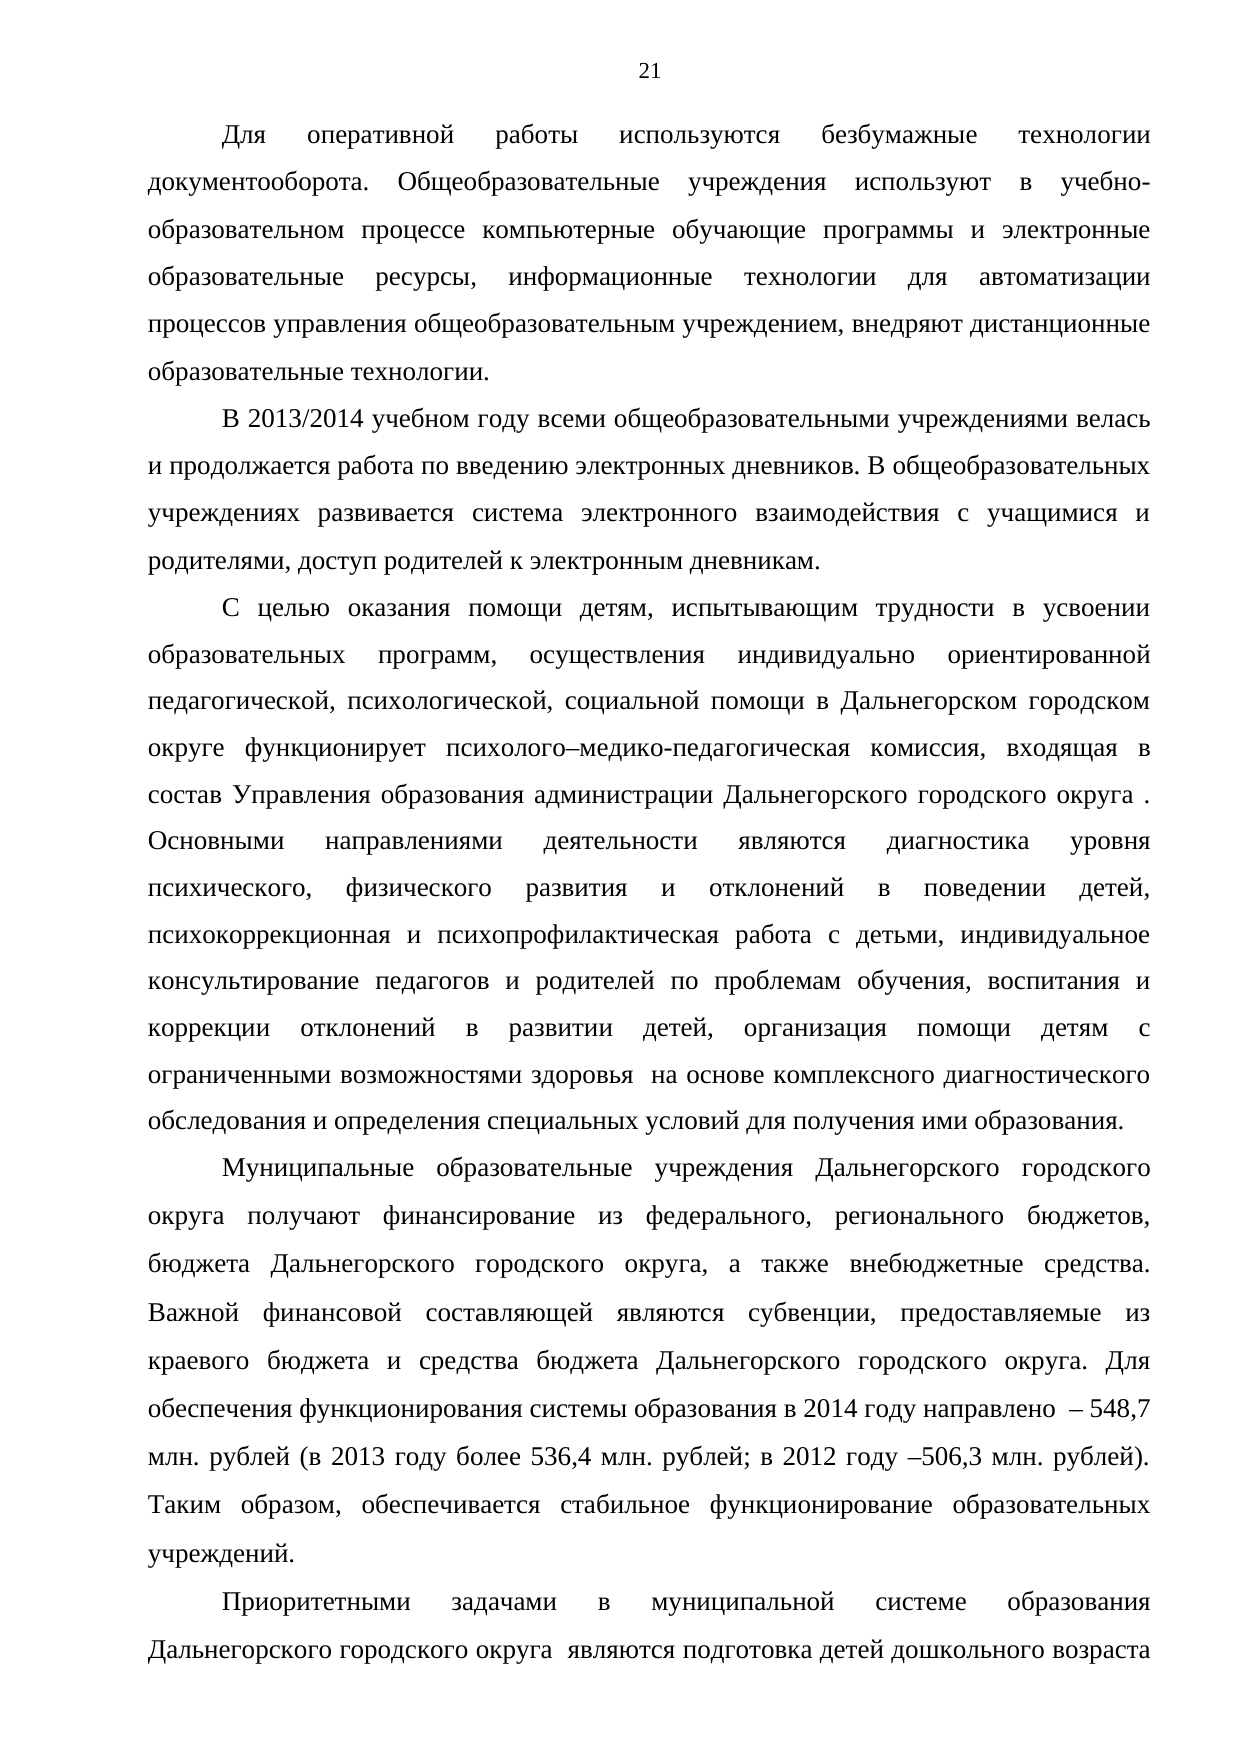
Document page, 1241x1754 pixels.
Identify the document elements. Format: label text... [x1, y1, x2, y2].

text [148, 1585, 1152, 1664]
text Муниципальные образовательные учреждения Дальнегорского городского округа получают финансирование из федерального, регионального бюджетов, бюджета Дальнегорского городского округа, а также внебюджетные средства. Важной финансовой составляющей являются субвенции, предоставляемые из краевого бюджета и средства бюджета Дальнегорского городского округа. Для обеспечения функционирования системы образования в 2014 году направлено – 548,7 млн. рублей (в 2013 году более 536,4 млн. рублей; в 2012 году –506,3 млн. рублей). Таким образом, обеспечивается стабильное функционирование образовательных учреждений. [148, 1151, 1152, 1568]
text Для оперативной работы используются безбумажные технологии документооборота. Общеобразовательные учреждения используют в учебно-образовательном процессе компьютерные обучающие программы и электронные образовательные ресурсы, информационные технологии для автоматизации процессов управления общеобразовательным учреждением, внедряют дистанционные образовательные технологии. [148, 118, 1152, 386]
text В 2013/2014 учебном году всеми общеобразовательными учреждениями велась и продолжается работа по введению электронных дневников. В общеобразовательных учреждениях развивается система электронного взаимодействия с учащимися и родителями, доступ родителей к электронным дневникам. [148, 402, 1152, 575]
text С целью оказания помощи детям, испытывающим трудности в усвоении образовательных программ, осуществления индивидуально ориентированной педагогической, психологической, социальной помощи в Дальнегорском городском округе функционирует психолого–медико-педагогическая комиссия, входящая в состав Управления образования администрации Дальнегорского городского округа . Основными направлениями деятельности являются диагностика уровня психического, физического развития и отклонений в поведении детей, психокоррекционная и психопрофилактическая работа с детьми, индивидуальное консультирование педагогов и родителей по проблемам обучения, воспитания и коррекции отклонений в развитии детей, организация помощи детям с ограниченными возможностями здоровья на основе комплексного диагностического обследования и определения специальных условий для получения ими образования. [148, 591, 1152, 1136]
